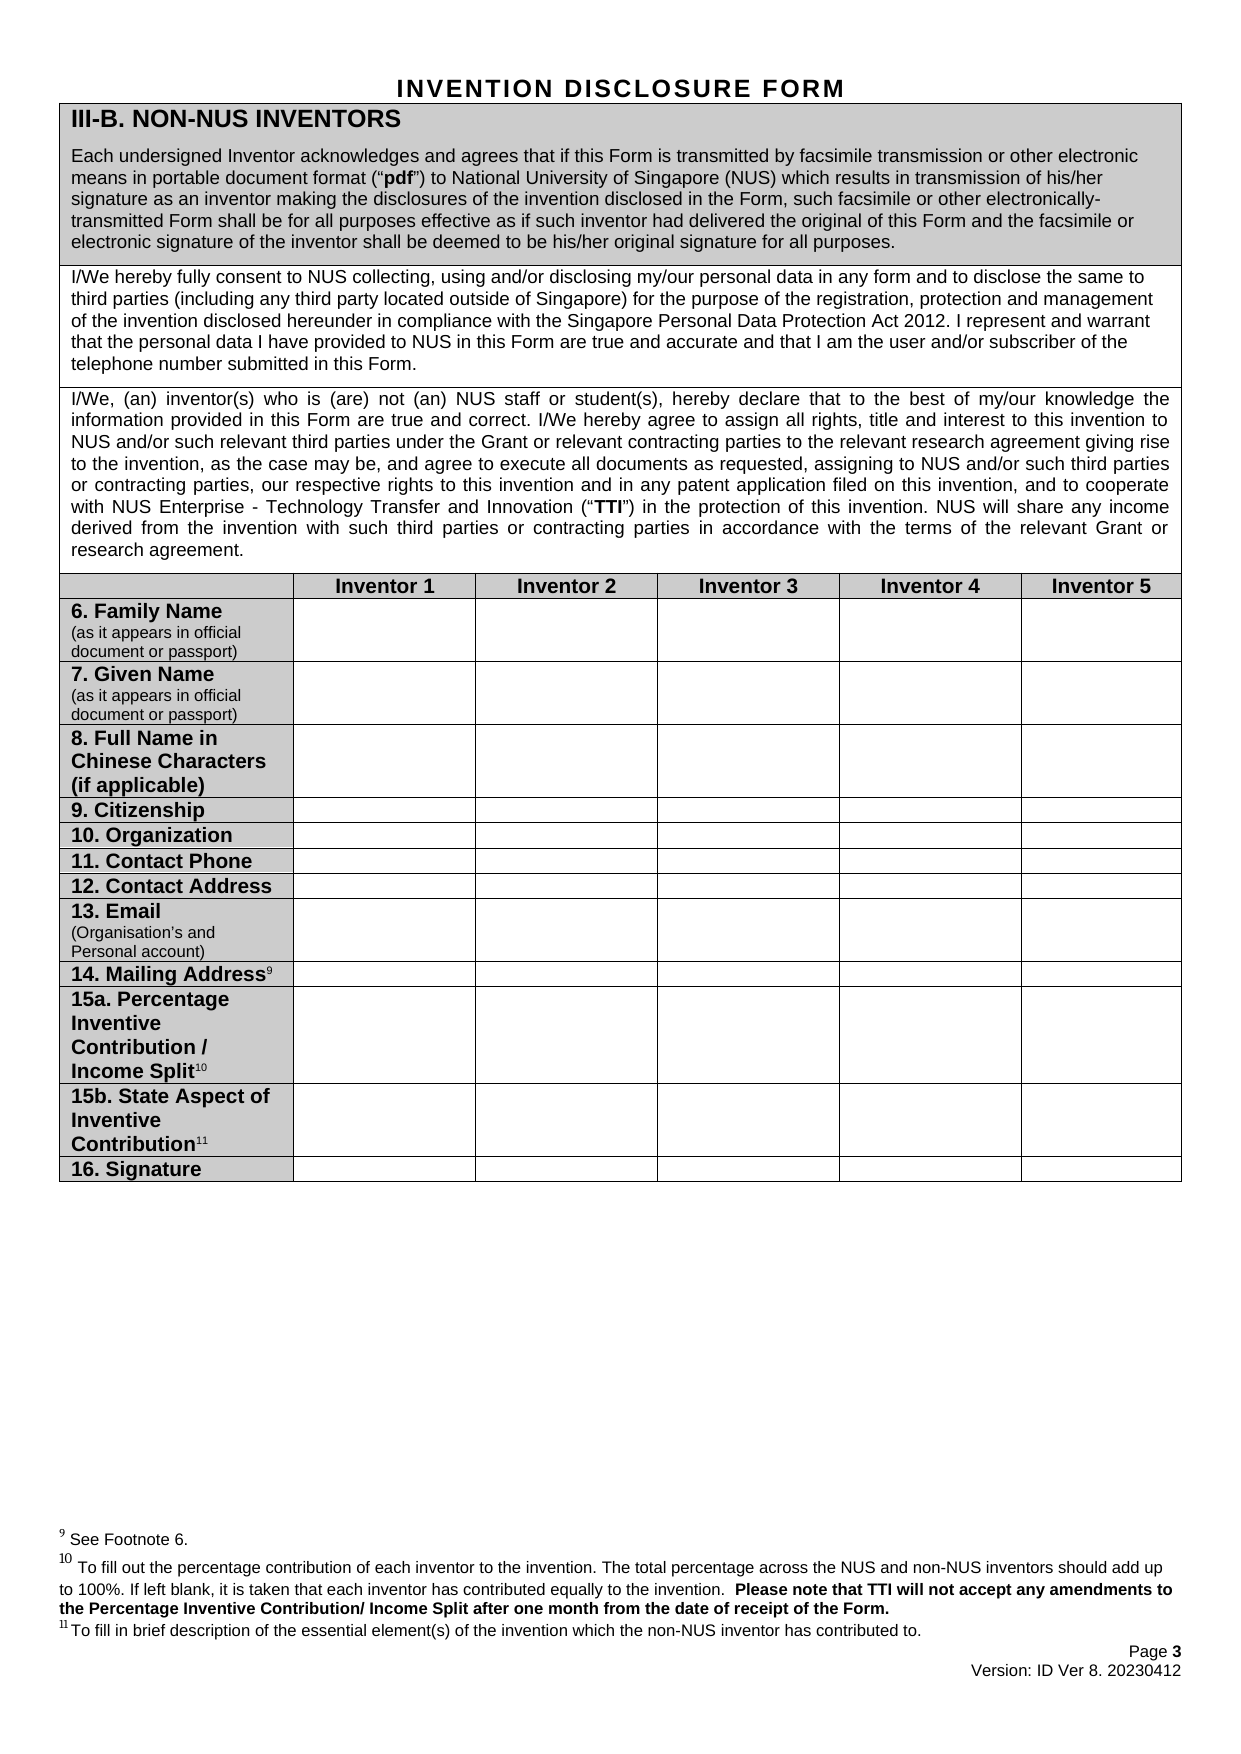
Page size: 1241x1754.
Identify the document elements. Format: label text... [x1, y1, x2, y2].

table_cell [294, 962, 475, 986]
table_cell [840, 962, 1021, 986]
table_cell [840, 599, 1021, 661]
table_cell Inventor 5 [1022, 574, 1181, 598]
table_cell 10. Organization [60, 823, 293, 847]
table_cell [840, 1157, 1021, 1181]
table_cell I/We hereby fully consent to NUS collecting, using and/or disclosing my/our personal data in any form and to disclose the same to third parties (including any third party located outside of Singapore) for the purpose of the registration, protection and management of the invention disclosed hereunder in compliance with the Singapore Personal Data Protection Act 2012. I represent and warrant that the personal data I have provided to NUS in this Form are true and accurate and that I am the user and/or subscriber of the telephone number submitted in this Form. [60, 266, 1181, 387]
table_cell 12. Contact Address [60, 874, 293, 898]
table_cell [658, 662, 839, 724]
table_cell [658, 987, 839, 1083]
table_cell [294, 599, 475, 661]
table_cell Inventor 4 [840, 574, 1021, 598]
table_cell 14. Mailing Address [60, 962, 293, 986]
table_cell [658, 849, 839, 872]
table_cell 7. Given Name (as it appears in official document or passport) [60, 662, 293, 724]
table_cell [840, 725, 1021, 797]
table_cell [476, 599, 657, 661]
table_cell [840, 798, 1021, 822]
table_cell [1022, 874, 1181, 898]
table_cell I/We, (an) inventor(s) who is (are) not (an) NUS staff or student(s), hereby declare that to the best of my/our knowledge the information provided in this Form are true and correct. I/We hereby agree to assign all rights, title and interest to this invention to NUS and/or such relevant third parties under the Grant or relevant contracting parties to the relevant research agreement giving rise to the invention, as the case may be, and agree to execute all documents as requested, assigning to NUS and/or such third parties or contracting parties, our respective rights to this invention and in any patent application filed on this invention, and to cooperate with NUS Enterprise - Technology Transfer and Innovation (“TTI”) in the protection of this invention. NUS will share any income derived from the invention with such third parties or contracting parties in accordance with the terms of the relevant Grant or research agreement. [60, 388, 1181, 573]
table_cell [840, 1084, 1021, 1156]
table_cell [294, 849, 475, 872]
table_cell 9. Citizenship [60, 798, 293, 822]
table_cell [294, 987, 475, 1083]
table_cell 8. Full Name in Chinese Characters (if applicable) [60, 725, 293, 797]
table_cell [294, 725, 475, 797]
table_cell [658, 798, 839, 822]
table_cell [294, 1157, 475, 1181]
table_cell Inventor 2 [476, 574, 657, 598]
table_cell [658, 599, 839, 661]
table_cell [1022, 987, 1181, 1083]
table_cell [294, 899, 475, 961]
table_cell 11. Contact Phone [60, 849, 293, 872]
table_cell [476, 725, 657, 797]
table_cell 13. Email (Organisation’s and Personal account) [60, 899, 293, 961]
table_cell [476, 849, 657, 872]
table_cell [294, 1084, 475, 1156]
table_cell 6. Family Name (as it appears in official document or passport) [60, 599, 293, 661]
table_cell [840, 987, 1021, 1083]
table_cell [658, 823, 839, 847]
table_cell [1022, 899, 1181, 961]
table_cell Inventor 3 [658, 574, 839, 598]
table_cell [294, 874, 475, 898]
table_cell [1022, 662, 1181, 724]
table_cell [476, 1084, 657, 1156]
table_cell [476, 987, 657, 1083]
table_cell [294, 823, 475, 847]
table_cell [1022, 1084, 1181, 1156]
table_cell [840, 823, 1021, 847]
table_cell [1022, 798, 1181, 822]
table_cell Inventor 1 [294, 574, 475, 598]
table_cell [658, 899, 839, 961]
table_cell [840, 662, 1021, 724]
table_cell [840, 874, 1021, 898]
table_cell [658, 1084, 839, 1156]
table_cell [1022, 849, 1181, 872]
table_cell [840, 899, 1021, 961]
table_cell [658, 725, 839, 797]
table_cell [1022, 823, 1181, 847]
table_header III-B. NON-NUS INVENTORS Each undersigned Inventor acknowledges and agrees that if this Form is transmitted by facsimile transmission or other electronic means in portable document format (“pdf”) to National University of Singapore (NUS) which results in transmission of his/her signature as an inventor making the disclosures of the invention disclosed in the Form, such facsimile or other electronically-transmitted Form shall be for all purposes effective as if such inventor had delivered the original of this Form and the facsimile or electronic signature of the inventor shall be deemed to be his/her original signature for all purposes. [60, 104, 1181, 265]
table_cell [658, 1157, 839, 1181]
table_cell [476, 962, 657, 986]
table_cell [476, 798, 657, 822]
table_cell [294, 662, 475, 724]
table_cell [658, 874, 839, 898]
table_cell [840, 849, 1021, 872]
table_cell 15b. State Aspect of Inventive Contribution [60, 1084, 293, 1156]
table_cell [1022, 962, 1181, 986]
table_cell [658, 962, 839, 986]
table_cell [476, 874, 657, 898]
table_cell [476, 823, 657, 847]
table_cell [294, 798, 475, 822]
table_cell 16. Signature [60, 1157, 293, 1181]
table_cell [476, 899, 657, 961]
table_cell [1022, 599, 1181, 661]
table_cell 15a. Percentage Inventive Contribution / Income Split [60, 987, 293, 1083]
table_cell [1022, 1157, 1181, 1181]
table_cell [1022, 725, 1181, 797]
table_cell [60, 574, 293, 598]
table_cell [476, 1157, 657, 1181]
table_cell [476, 662, 657, 724]
